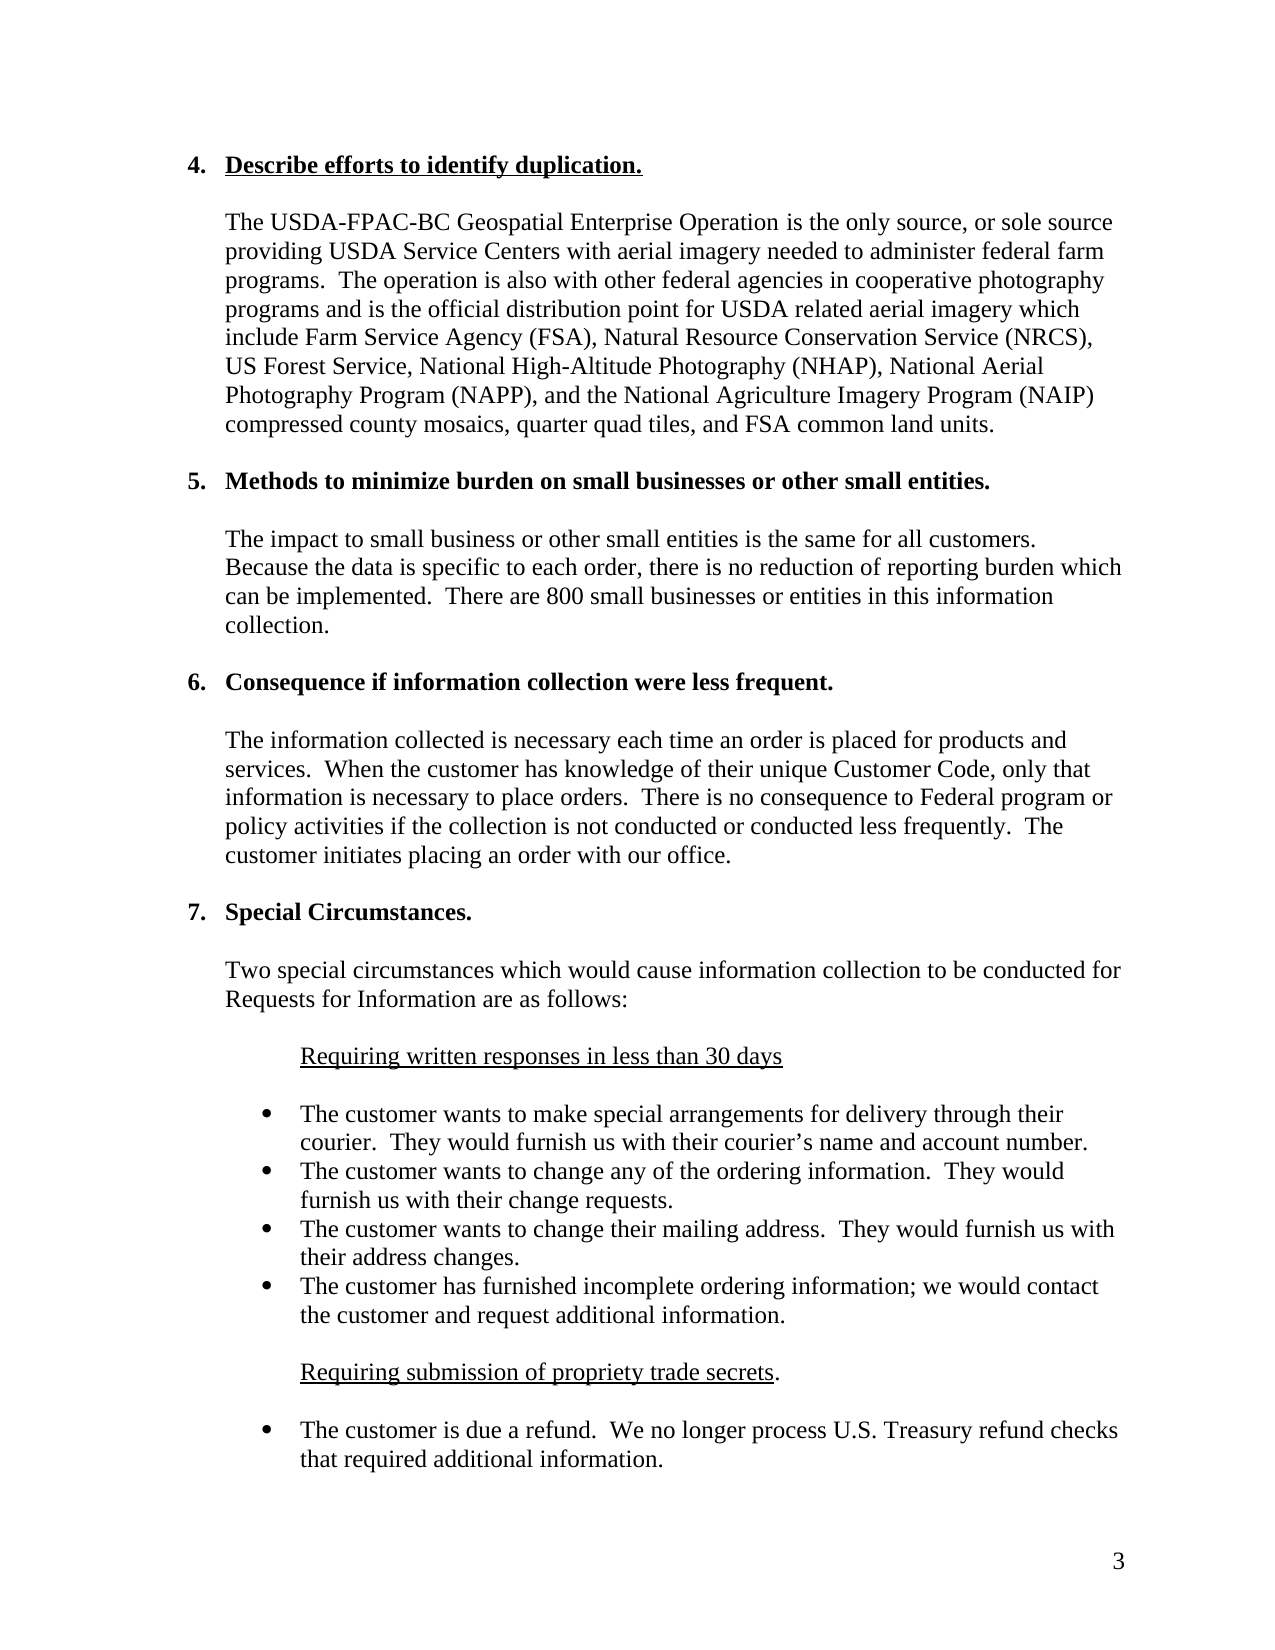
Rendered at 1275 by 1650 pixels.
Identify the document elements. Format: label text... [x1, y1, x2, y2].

list The customer is due a refund. We no longer process U.S. Treasury refund checks that required additional information. [262, 1415, 1125, 1472]
text The impact to small business or other small entities is the same for all customers. Because the data is specific to each order, there is no reduction of reporting burden which can be implemented. There are 800 small businesses or entities in this information collection. [225, 524, 1125, 639]
list Special Circumstances. [187, 897, 1125, 926]
list Describe efforts to identify duplication. [187, 150, 1125, 179]
list Consequence if information collection were less frequent. [187, 667, 1125, 696]
text Requiring submission of propriety trade secrets. [300, 1357, 1125, 1386]
text Two special circumstances which would cause information collection to be conducted for Requests for Information are as follows: [225, 955, 1125, 1012]
list The customer wants to make special arrangements for delivery through their courier. They would furnish us with their courier’s name and account number. [262, 1099, 1125, 1156]
list Methods to minimize burden on small businesses or other small entities. [187, 466, 1125, 495]
list The customer wants to change their mailing address. They would furnish us with their address changes. [262, 1214, 1125, 1271]
list The customer wants to change any of the ordering information. They would furnish us with their change requests. [262, 1156, 1125, 1214]
text The information collected is necessary each time an order is placed for products and services. When the customer has knowledge of their unique Customer Code, only that information is necessary to place orders. There is no consequence to Federal program or policy activities if the collection is not conducted or conducted less frequently. The customer initiates placing an order with our office. [225, 725, 1125, 869]
list The customer has furnished incomplete ordering information; we would contact the customer and request additional information. [262, 1271, 1125, 1329]
text Requiring written responses in less than 30 days [300, 1041, 1125, 1070]
text The USDA-FPAC-BC Geospatial Enterprise Operation is the only source, or sole source providing USDA Service Centers with aerial imagery needed to administer federal farm programs. The operation is also with other federal agencies in cooperative photography programs and is the official distribution point for USDA related aerial imagery which include Farm Service Agency (FSA), Natural Resource Conservation Service (NRCS), US Forest Service, National High-Altitude Photography (NHAP), National Aerial Photography Program (NAPP), and the National Agriculture Imagery Program (NAIP) compressed county mosaics, quarter quad tiles, and FSA common land units. [225, 207, 1125, 437]
